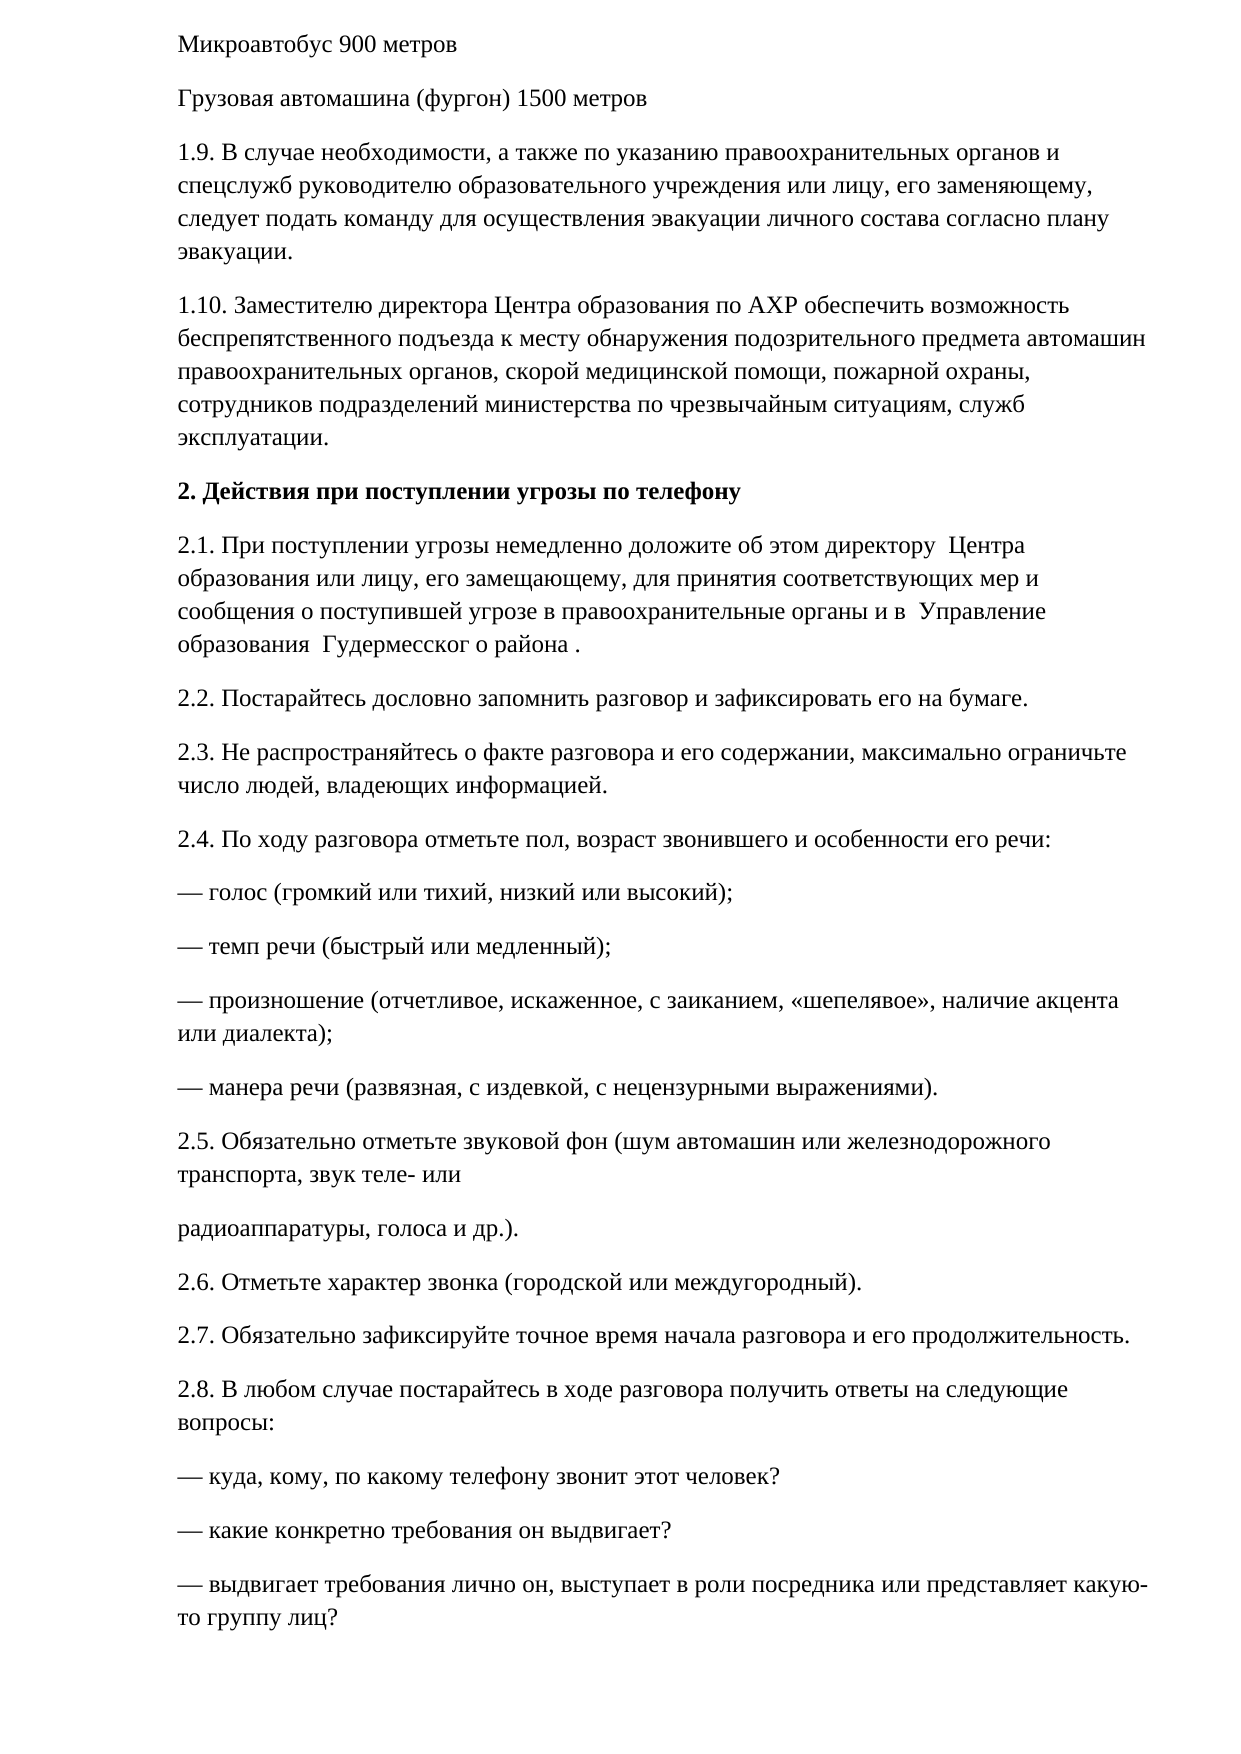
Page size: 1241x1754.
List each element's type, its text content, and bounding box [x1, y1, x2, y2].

text 2. Действия при поступлении угрозы по телефону [177, 476, 1152, 505]
text — куда, кому, по какому телефону звонит этот человек? [177, 1461, 1152, 1490]
text 2.3. Не распространяйтесь о факте разговора и его содержании, максимально ограничьте число людей, владеющих информацией. [177, 737, 1152, 798]
text — выдвигает требования лично он, выступает в роли посредника или представляет какую-то группу лиц? [177, 1569, 1152, 1631]
text 2.8. В любом случае постарайтесь в ходе разговора получить ответы на следующие вопросы: [177, 1374, 1152, 1436]
text 2.2. Постарайтесь дословно запомнить разговор и зафиксировать его на бумаге. [177, 683, 1152, 712]
text 2.5. Обязательно отметьте звуковой фон (шум автомашин или железнодорожного транспорта, звук теле- или [177, 1126, 1152, 1188]
text 2.7. Обязательно зафиксируйте точное время начала разговора и его продолжительность. [177, 1321, 1152, 1349]
text 1.10. Заместителю директора Центра образования по АХР обеспечить возможность беспрепятственного подъезда к месту обнаружения подозрительного предмета автомашин правоохранительных органов, скорой медицинской помощи, пожарной охраны, сотрудников подразделений министерства по чрезвычайным ситуациям, служб эксплуатации. [177, 290, 1152, 451]
text Грузовая автомашина (фургон) 1500 метров [177, 83, 1152, 112]
text 1.9. В случае необходимости, а также по указанию правоохранительных органов и спецслужб руководителю образовательного учреждения или лицу, его заменяющему, следует подать команду для осуществления эвакуации личного состава согласно плану эвакуации. [177, 137, 1152, 265]
text — манера речи (развязная, с издевкой, с нецензурными выражениями). [177, 1072, 1152, 1101]
text — какие конкретно требования он выдвигает? [177, 1515, 1152, 1544]
text Микроавтобус 900 метров [177, 29, 1152, 58]
text — произношение (отчетливое, искаженное, с заиканием, «шепелявое», наличие акцента или диалекта); [177, 985, 1152, 1047]
text — темп речи (быстрый или медленный); [177, 931, 1152, 960]
text радиоаппаратуры, голоса и др.). [177, 1213, 1152, 1242]
text — голос (громкий или тихий, низкий или высокий); [177, 877, 1152, 906]
text 2.4. По ходу разговора отметьте пол, возраст звонившего и особенности его речи: [177, 824, 1152, 852]
text 2.6. Отметьте характер звонка (городской или междугородный). [177, 1267, 1152, 1295]
text 2.1. При поступлении угрозы немедленно доложите об этом директору Центра образования или лицу, его замещающему, для принятия соответствующих мер и сообщения о поступившей угрозе в правоохранительные органы и в Управление образования Гудермесског о района . [177, 530, 1152, 658]
